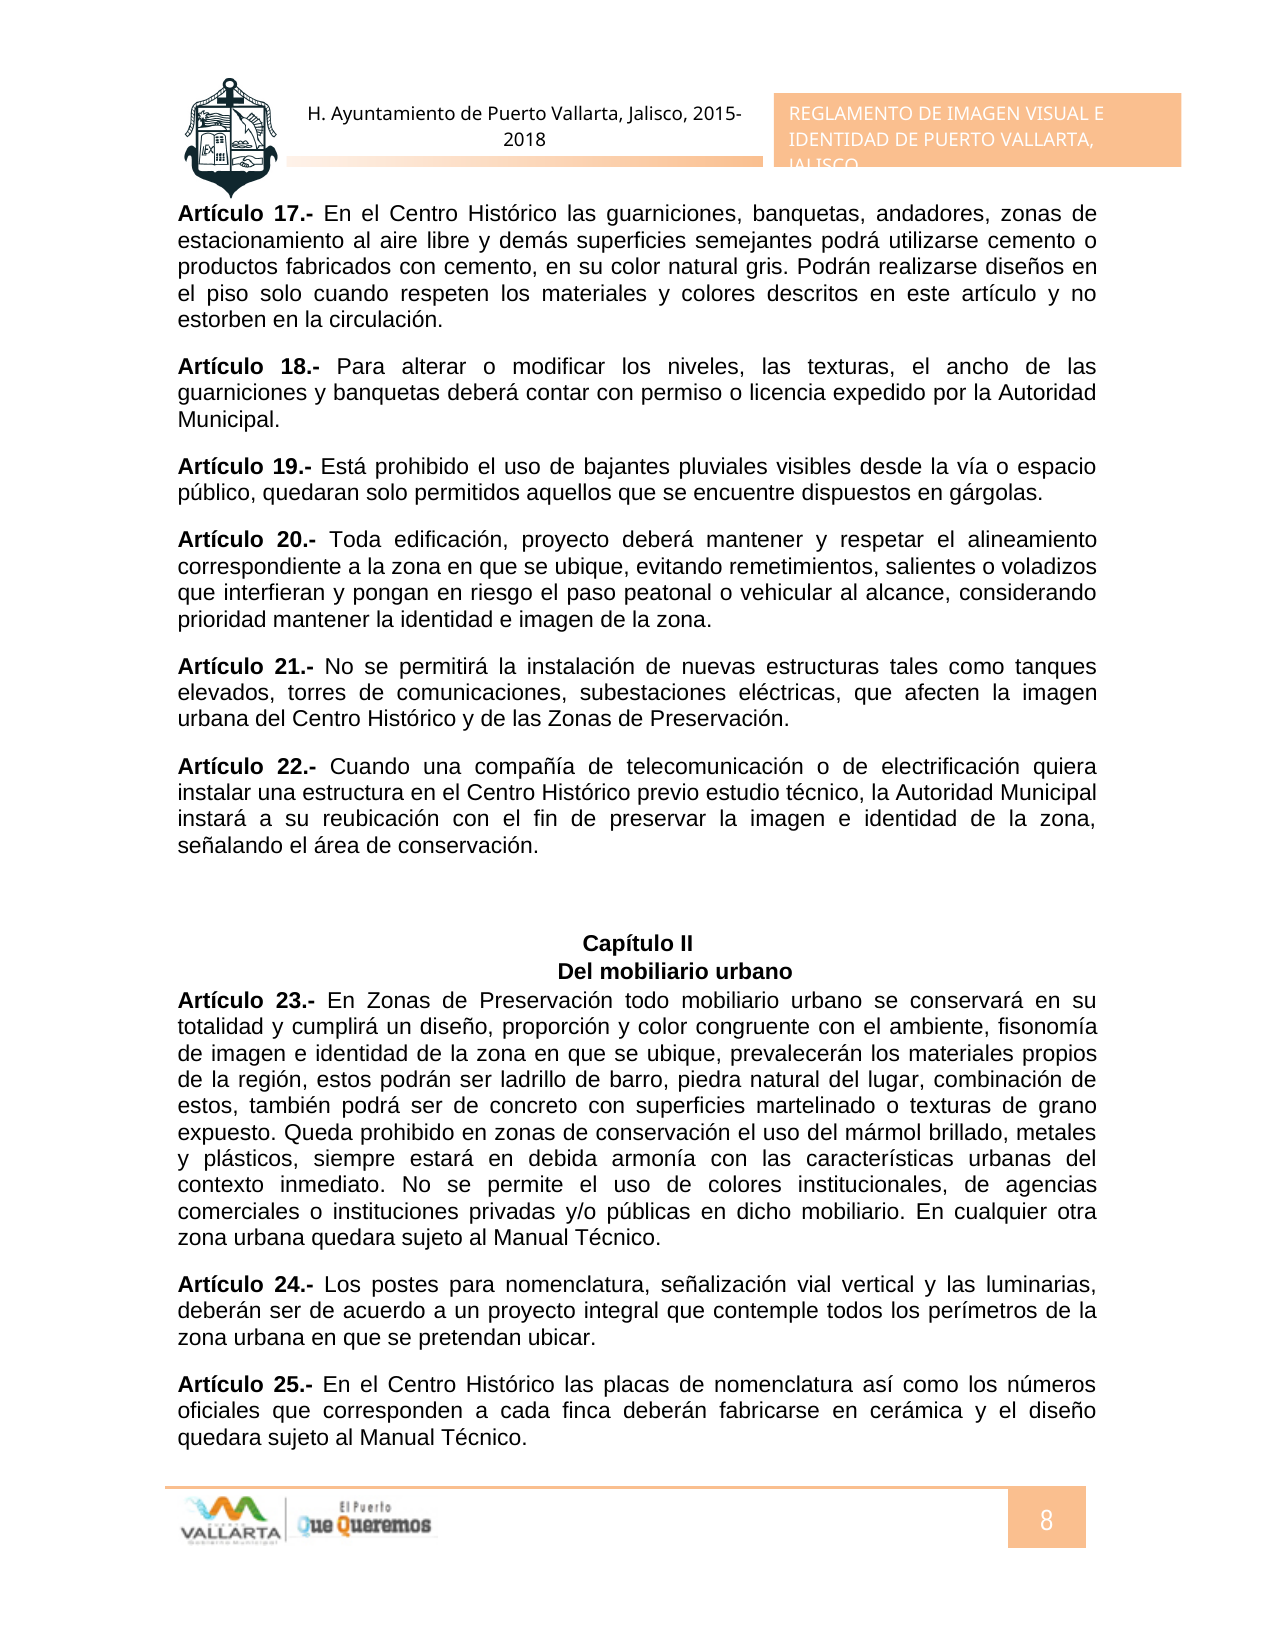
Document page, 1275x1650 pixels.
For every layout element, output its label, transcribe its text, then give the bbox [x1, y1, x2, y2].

text Artículo 21.- No se permitirá la instalación de nuevas estructuras tales como tanques elevados, torres de comunicaciones, subestaciones eléctricas, que afecten la imagen urbana del Centro Histórico y de las Zonas de Preservación. [177, 653, 1098, 732]
subtitle Del mobiliario urbano [252, 958, 1098, 985]
subtitle Capítulo II [177, 930, 1098, 956]
text Artículo 20.- Toda edificación, proyecto deberá mantener y respetar el alineamiento correspondiente a la zona en que se ubique, evitando remetimientos, salientes o voladizos que interfieran y pongan en riesgo el paso peatonal o vehicular al alcance, considerando prioridad mantener la identidad e imagen de la zona. [177, 526, 1098, 632]
text Artículo 22.- Cuando una compañía de telecomunicación o de electrificación quiera instalar una estructura en el Centro Histórico previo estudio técnico, la Autoridad Municipal instará a su reubicación con el fin de preservar la imagen e identidad de la zona, señalando el área de conservación. [177, 753, 1098, 858]
text Artículo 17.- En el Centro Histórico las guarniciones, banquetas, andadores, zonas de estacionamiento al aire libre y demás superficies semejantes podrá utilizarse cemento o productos fabricados con cemento, en su color natural gris. Podrán realizarse diseños en el piso solo cuando respeten los materiales y colores descritos en este artículo y no estorben en la circulación. [177, 200, 1098, 332]
text Artículo 24.- Los postes para nomenclatura, señalización vial vertical y las luminarias, deberán ser de acuerdo a un proyecto integral que contemple todos los perímetros de la zona urbana en que se pretendan ubicar. [177, 1271, 1098, 1350]
picture [177, 73, 287, 201]
text Artículo 18.- Para alterar o modificar los niveles, las texturas, el ancho de las guarniciones y banquetas deberá contar con permiso o licencia expedido por la Autoridad Municipal. [177, 353, 1098, 432]
picture [177, 1495, 439, 1546]
text Artículo 23.- En Zonas de Preservación todo mobiliario urbano se conservará en su totalidad y cumplirá un diseño, proporción y color congruente con el ambiente, fisonomía de imagen e identidad de la zona en que se ubique, prevalecerán los materiales propios de la región, estos podrán ser ladrillo de barro, piedra natural del lugar, combinación de estos, también podrá ser de concreto con superficies martelinado o texturas de grano expuesto. Queda prohibido en zonas de conservación el uso del mármol brillado, metales y plásticos, siempre estará en debida armonía con las características urbanas del contexto inmediato. No se permite el uso de colores institucionales, de agencias comerciales o instituciones privadas y/o públicas en dicho mobiliario. En cualquier otra zona urbana quedara sujeto al Manual Técnico. [177, 987, 1098, 1250]
text Artículo 19.- Está prohibido el uso de bajantes pluviales visibles desde la vía o espacio público, quedaran solo permitidos aquellos que se encuentre dispuestos en gárgolas. [177, 453, 1098, 506]
text Artículo 25.- En el Centro Histórico las placas de nomenclatura así como los números oficiales que corresponden a cada finca deberán fabricarse en cerámica y el diseño quedara sujeto al Manual Técnico. [177, 1371, 1098, 1450]
